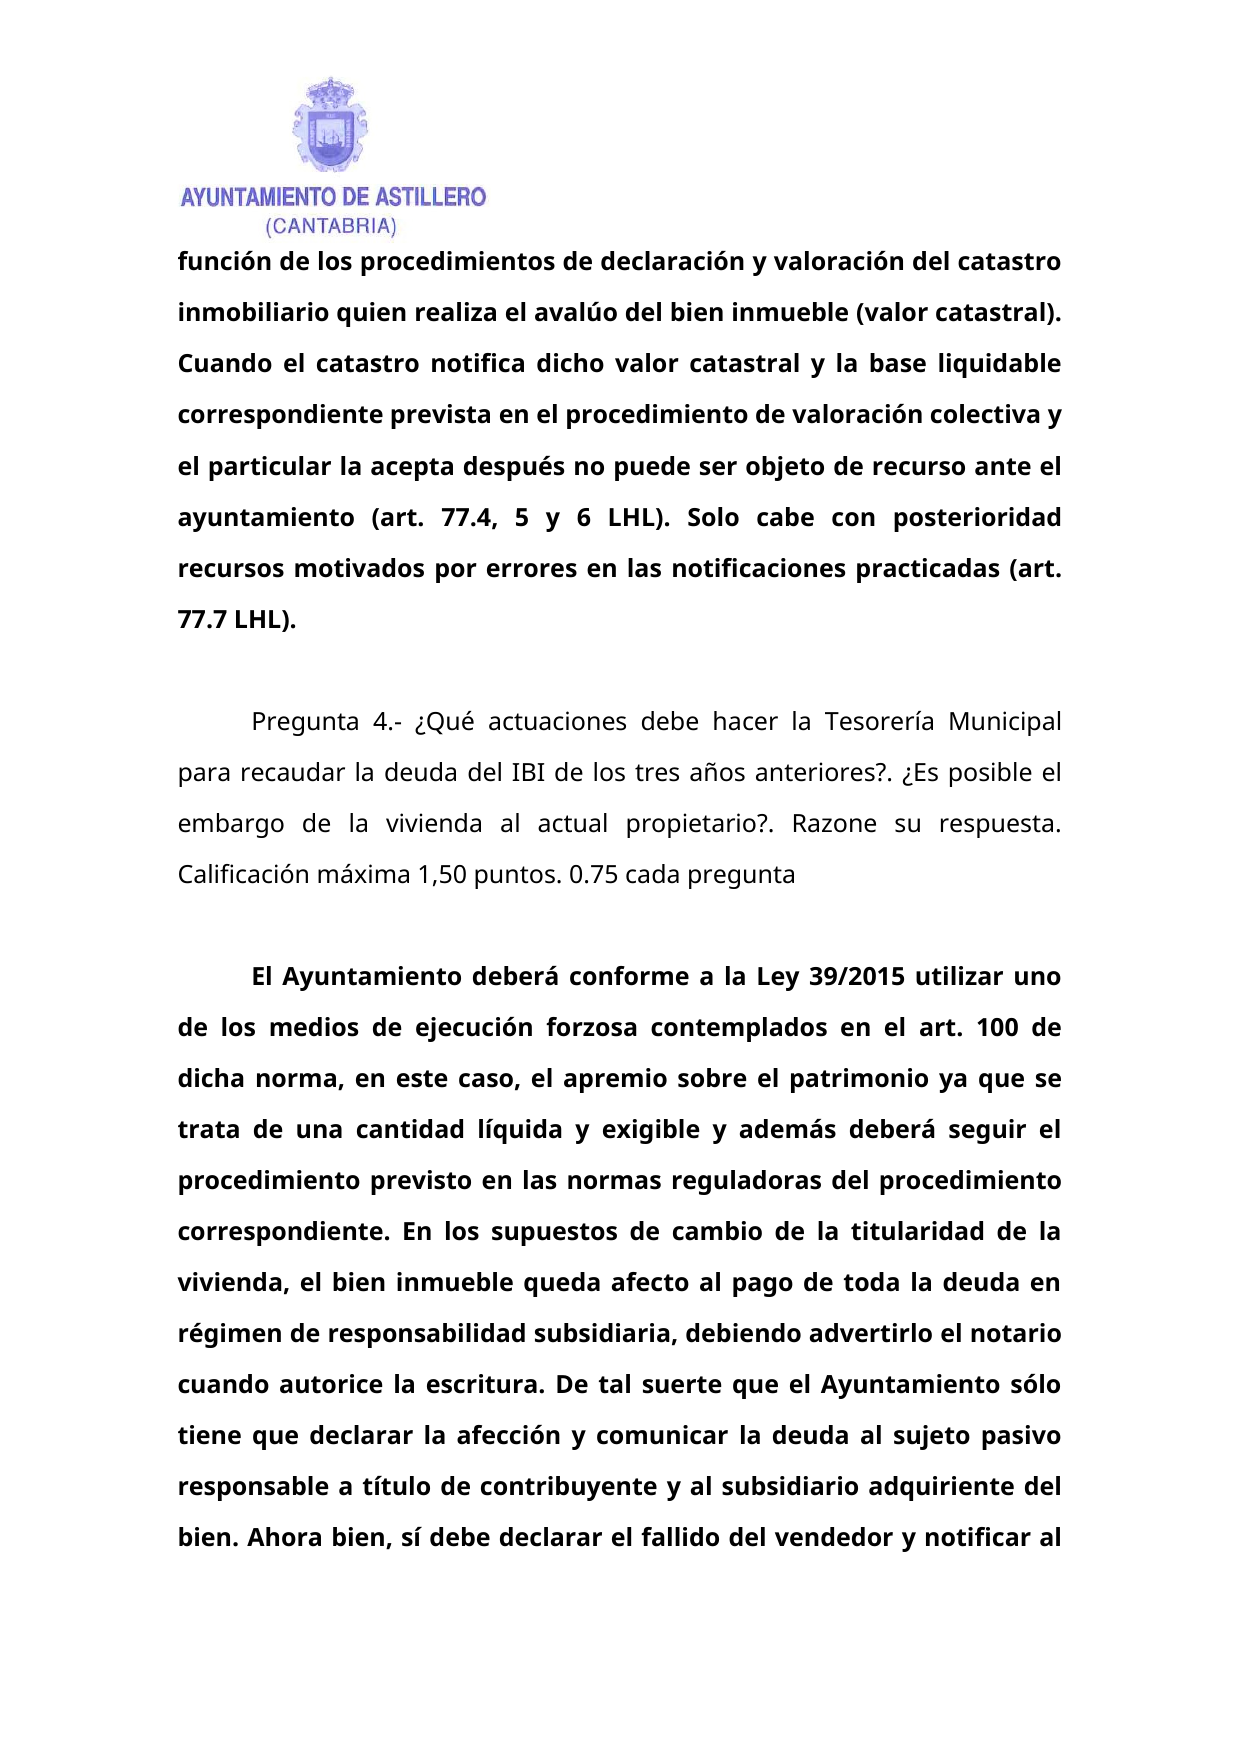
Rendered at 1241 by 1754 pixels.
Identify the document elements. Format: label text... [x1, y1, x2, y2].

text Pregunta 4.- ¿Qué actuaciones debe hacer la Tesorería Municipal para recaudar la deuda del IBI de los tres años anteriores?. ¿Es posible el embargo de la vivienda al actual propietario?. Razone su respuesta. Calificación máxima 1,50 puntos. 0.75 cada pregunta [177, 703, 1063, 891]
picture [177, 73, 492, 244]
